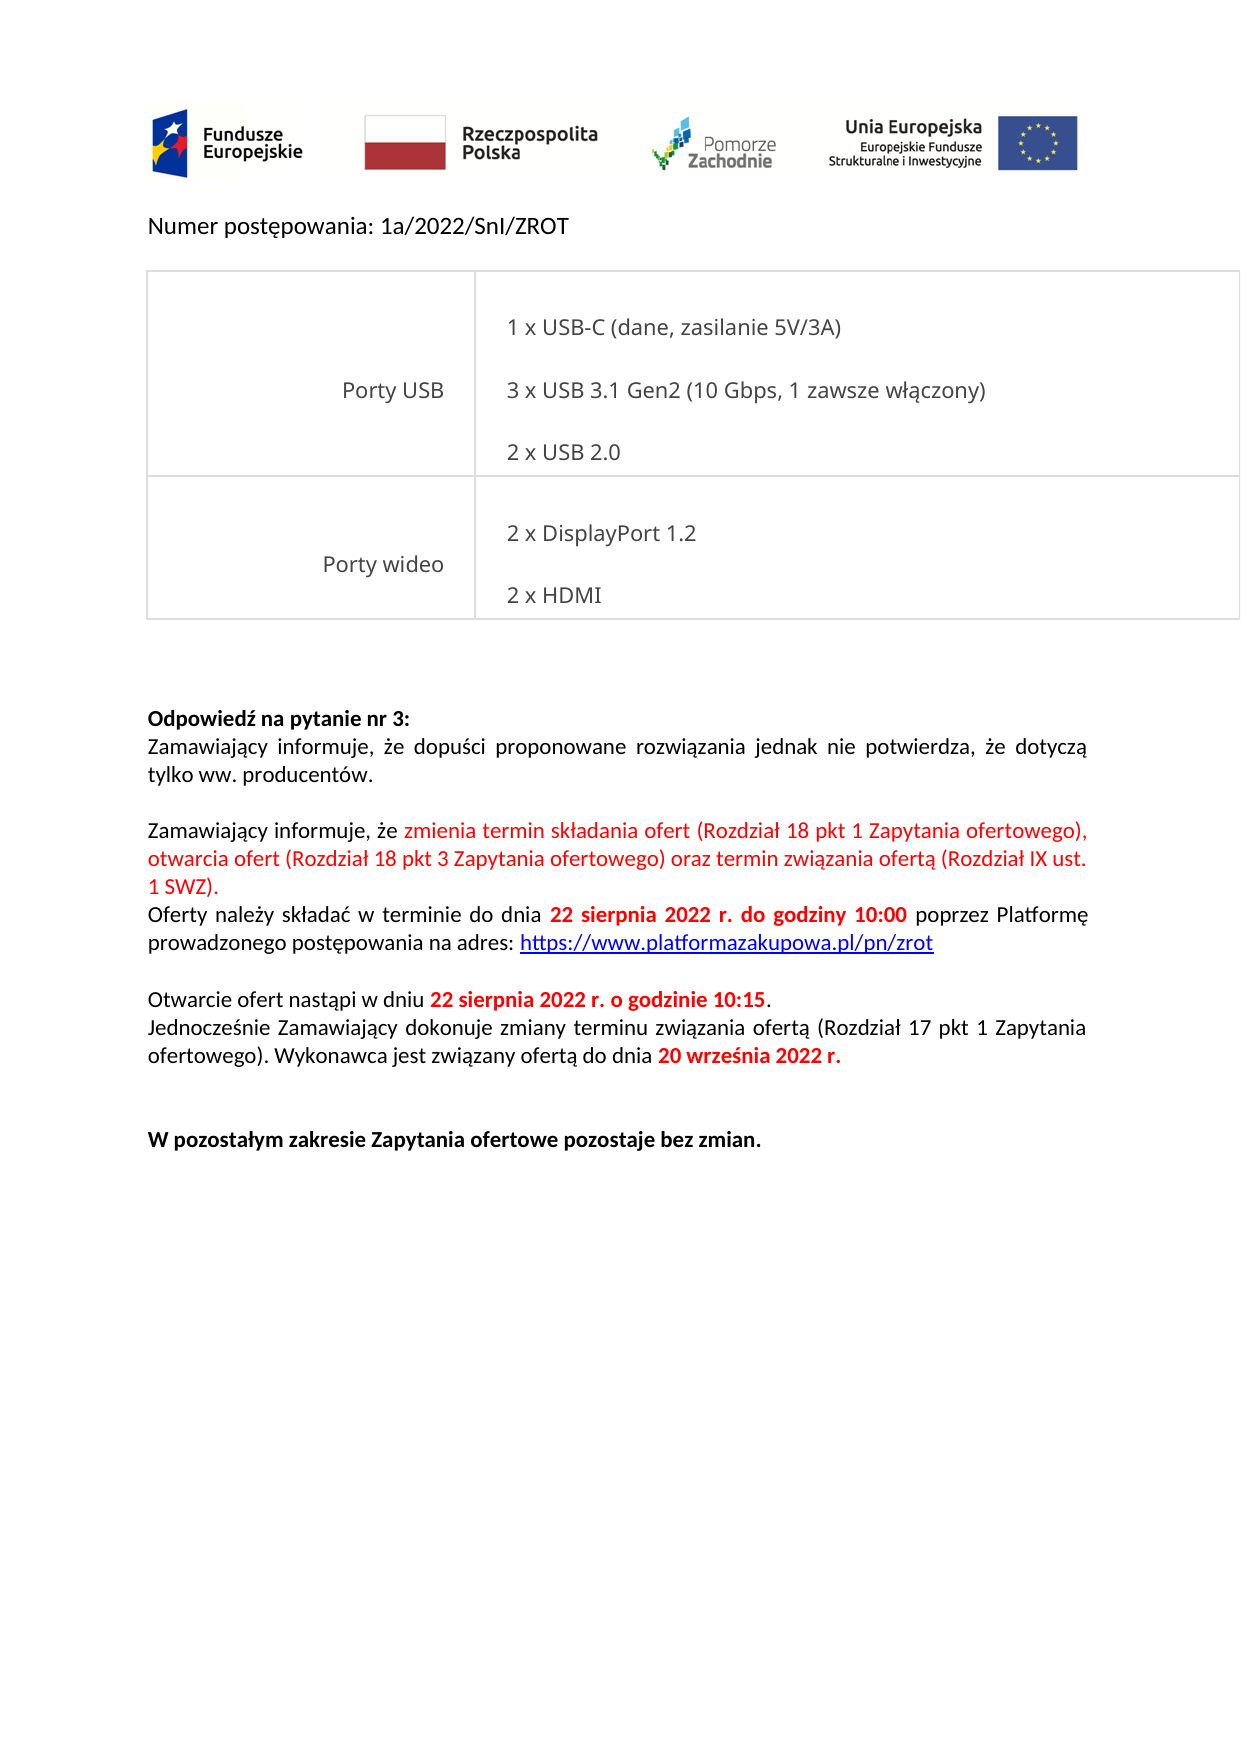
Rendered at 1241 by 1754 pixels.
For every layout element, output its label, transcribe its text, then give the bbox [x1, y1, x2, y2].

text Oferty należy składać w terminie do dnia 22 sierpnia 2022 r. do godziny 10:00 poprzez Platformę prowadzonego postępowania na adres: https://www.platformazakupowa.pl/pn/zrot [148, 900, 1088, 956]
table_cell 2 x DisplayPort 1.2 2 x HDMI [476, 477, 1239, 618]
table_cell Porty USB [148, 272, 474, 475]
text Jednocześnie Zamawiający dokonuje zmiany terminu związania ofertą (Rozdział 17 pkt 1 Zapytania ofertowego). Wykonawca jest związany ofertą do dnia 20 września 2022 r. [148, 1013, 1088, 1069]
text Otwarcie ofert nastąpi w dniu 22 sierpnia 2022 r. o godzinie 10:15. [148, 985, 1088, 1013]
text W pozostałym zakresie Zapytania ofertowe pozostaje bez zmian. [148, 1125, 1093, 1153]
table_cell 1 x USB-C (dane, zasilanie 5V/3A) 3 x USB 3.1 Gen2 (10 Gbps, 1 zawsze włączony) 2 x USB 2.0 [476, 272, 1239, 475]
picture [147, 102, 1078, 180]
table_cell Porty wideo [148, 477, 474, 618]
text Odpowiedź na pytanie nr 3: [148, 704, 1088, 732]
text Zamawiający informuje, że dopuści proponowane rozwiązania jednak nie potwierdza, że dotyczą tylko ww. producentów. [148, 732, 1088, 788]
text Zamawiający informuje, że zmienia termin składania ofert (Rozdział 18 pkt 1 Zapytania ofertowego), otwarcia ofert (Rozdział 18 pkt 3 Zapytania ofertowego) oraz termin związania ofertą (Rozdział IX ust. 1 SWZ). [148, 816, 1088, 900]
